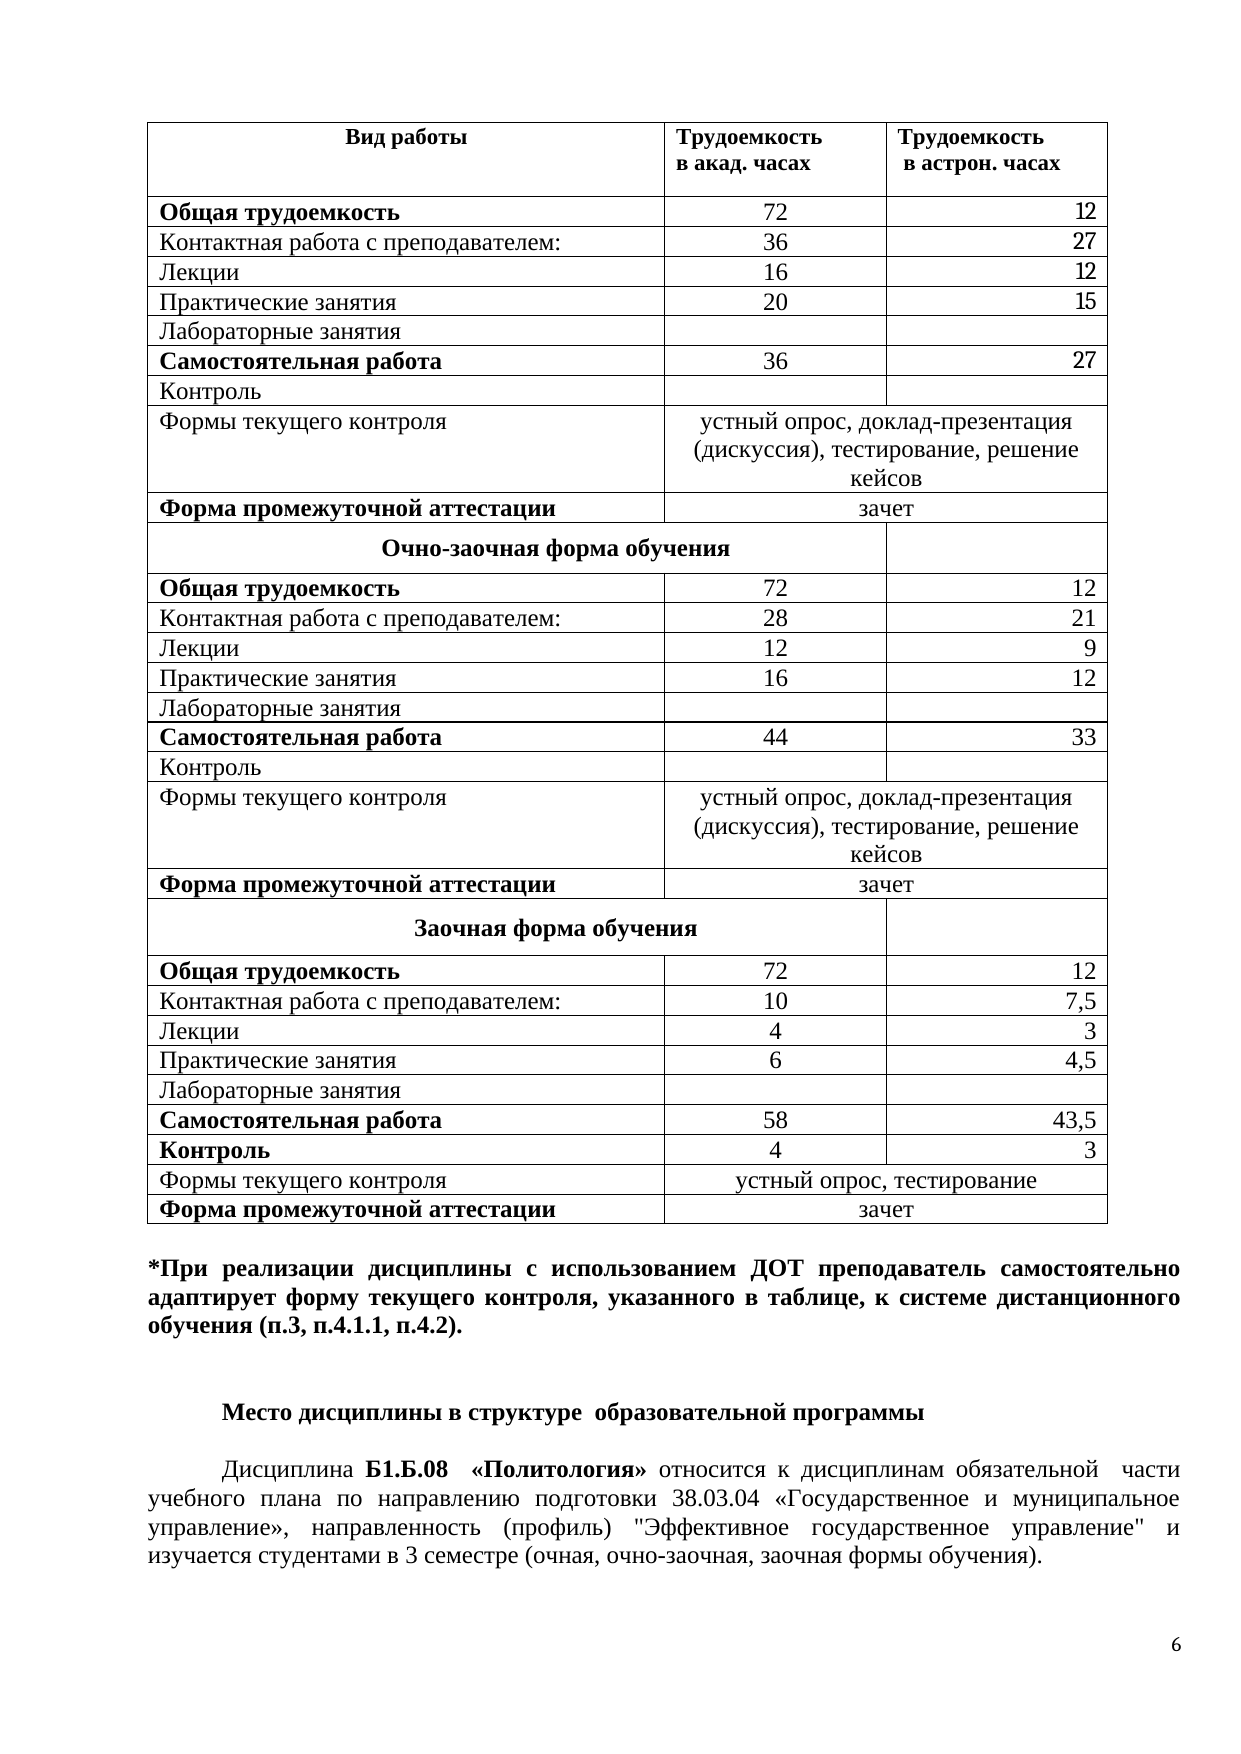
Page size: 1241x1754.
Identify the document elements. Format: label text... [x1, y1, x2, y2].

table_cell [887, 899, 1107, 955]
text Место дисциплины в структуре образовательной программы [148, 1397, 1181, 1426]
table_cell 12 [887, 956, 1107, 985]
table_cell 10 [665, 986, 886, 1015]
table_cell Лекции [148, 633, 664, 662]
table_cell Самостоятельная работа [148, 1105, 664, 1134]
table_cell Формы текущего контроля [148, 1165, 664, 1193]
table_cell 4 [665, 1016, 886, 1044]
table_cell зачет [665, 493, 1107, 522]
table_cell 4,5 [887, 1046, 1107, 1074]
table_cell Формы текущего контроля [148, 782, 664, 868]
table_cell Лекции [148, 257, 664, 286]
table_cell [887, 376, 1107, 405]
table_cell Формы текущего контроля [148, 406, 664, 492]
table_cell Форма промежуточной аттестации [148, 1195, 664, 1223]
table_cell [887, 523, 1107, 572]
table_cell [887, 752, 1107, 781]
table_cell [887, 316, 1107, 345]
table_cell 12 [887, 574, 1107, 602]
table_cell устный опрос, тестирование [665, 1165, 1107, 1193]
table_cell 44 [665, 723, 886, 751]
text Дисциплина Б1.Б.08 «Политология» относится к дисциплинам обязательной части учебного плана по направлению подготовки 38.03.04 «Государственное и муниципальное управление», направленность (профиль) "Эффективное государственное управление" и изучается студентами в 3 семестре (очная, очно-заочная, заочная формы обучения). [148, 1454, 1181, 1569]
table_cell 72 [665, 574, 886, 602]
table_cell 20 [665, 287, 886, 315]
table_cell зачет [665, 1195, 1107, 1223]
text *При реализации дисциплины с использованием ДОТ преподаватель самостоятельно адаптирует форму текущего контроля, указанного в таблице, к системе дистанционного обучения (п.3, п.4.1.1, п.4.2). [148, 1253, 1181, 1339]
table_cell устный опрос, доклад-презентация (дискуссия), тестирование, решение кейсов [665, 782, 1107, 868]
table_cell [665, 376, 886, 405]
table_cell Заочная форма обучения [148, 899, 886, 955]
table_cell Очно-заочная форма обучения [148, 523, 886, 572]
table_cell 12 [887, 257, 1107, 286]
table_cell 3 [887, 1135, 1107, 1164]
table_cell Форма промежуточной аттестации [148, 493, 664, 522]
table_cell 27 [887, 227, 1107, 256]
table_cell 43,5 [887, 1105, 1107, 1134]
table_cell 6 [665, 1046, 886, 1074]
table_cell Трудоемкость в акад. часах [665, 123, 886, 196]
table_cell устный опрос, доклад-презентация (дискуссия), тестирование, решение кейсов [665, 406, 1107, 492]
table_cell 9 [887, 633, 1107, 662]
table_cell Лабораторные занятия [148, 693, 664, 721]
table_cell зачет [665, 869, 1107, 898]
table_cell [665, 752, 886, 781]
table_cell [665, 1075, 886, 1104]
table_cell Контактная работа с преподавателем: [148, 603, 664, 632]
table_cell Контроль [148, 1135, 664, 1164]
table_cell 16 [665, 257, 886, 286]
table_cell Практические занятия [148, 663, 664, 692]
table_cell [887, 693, 1107, 721]
table_cell 58 [665, 1105, 886, 1134]
table_cell 33 [887, 723, 1107, 751]
table_cell [665, 316, 886, 345]
table_cell Общая трудоемкость [148, 956, 664, 985]
table_cell Самостоятельная работа [148, 723, 664, 751]
table_cell 28 [665, 603, 886, 632]
table_cell 4 [665, 1135, 886, 1164]
table_cell 16 [665, 663, 886, 692]
table_cell Форма промежуточной аттестации [148, 869, 664, 898]
table_cell Контроль [148, 376, 664, 405]
table_cell Лекции [148, 1016, 664, 1044]
table_cell Контактная работа с преподавателем: [148, 227, 664, 256]
table_cell 12 [887, 197, 1107, 226]
table_cell 27 [887, 346, 1107, 375]
table_cell Трудоемкость в астрон. часах [887, 123, 1107, 196]
table_cell 72 [665, 197, 886, 226]
table_cell Общая трудоемкость [148, 197, 664, 226]
table_cell 7,5 [887, 986, 1107, 1015]
table_cell Лабораторные занятия [148, 1075, 664, 1104]
table_cell Контактная работа с преподавателем: [148, 986, 664, 1015]
table_cell 72 [665, 956, 886, 985]
table_cell 21 [887, 603, 1107, 632]
table_cell [665, 693, 886, 721]
table_cell Самостоятельная работа [148, 346, 664, 375]
table_cell [887, 1075, 1107, 1104]
table_cell Практические занятия [148, 287, 664, 315]
table_cell Вид работы [148, 123, 664, 196]
table_cell 3 [887, 1016, 1107, 1044]
table_cell Практические занятия [148, 1046, 664, 1074]
table_cell 36 [665, 227, 886, 256]
table_cell 12 [887, 663, 1107, 692]
table_cell 15 [887, 287, 1107, 315]
table_cell Общая трудоемкость [148, 574, 664, 602]
table_cell Лабораторные занятия [148, 316, 664, 345]
table_cell Контроль [148, 752, 664, 781]
table_cell 36 [665, 346, 886, 375]
table_cell 12 [665, 633, 886, 662]
